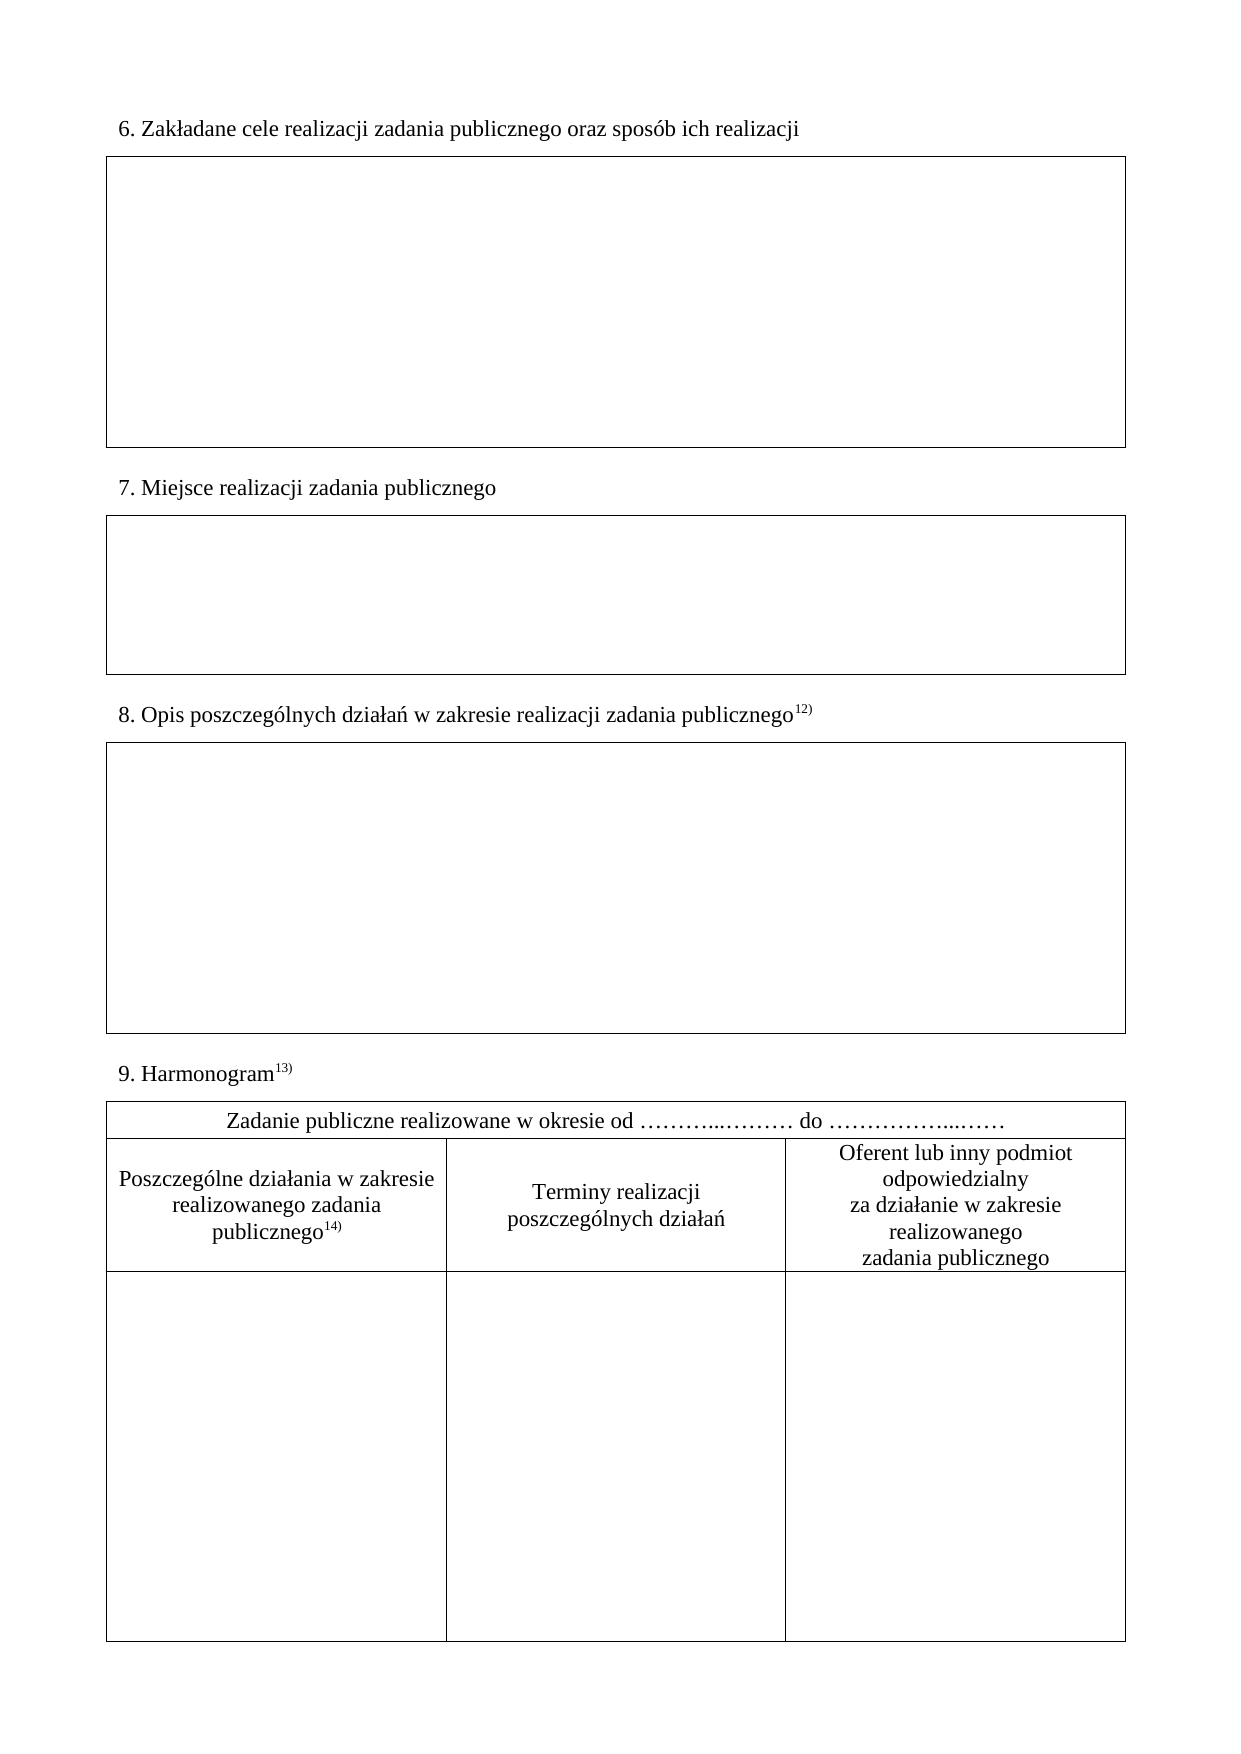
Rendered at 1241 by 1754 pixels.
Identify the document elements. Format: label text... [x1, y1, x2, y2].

table_cell [447, 1272, 785, 1641]
table_cell Terminy realizacji poszczególnych działań [447, 1139, 785, 1271]
text 7. Miejsce realizacji zadania publicznego [118, 474, 1122, 500]
text 8. Opis poszczególnych działań w zakresie realizacji zadania publicznego) [118, 701, 1122, 728]
text 6. Zakładane cele realizacji zadania publicznego oraz sposób ich realizacji [118, 115, 1122, 141]
table_header [107, 157, 1125, 447]
text 9. Harmonogram) [118, 1060, 1122, 1087]
table_header Zadanie publiczne realizowane w okresie od ………...……… do ……………...…… [107, 1102, 1125, 1138]
table_header [107, 516, 1125, 674]
table_header [107, 743, 1125, 1033]
table_cell [107, 1272, 446, 1641]
table_cell Poszczególne działania w zakresie realizowanego zadania publicznego) [107, 1139, 446, 1271]
table_cell [786, 1272, 1125, 1641]
table_cell Oferent lub inny podmiot odpowiedzialny za działanie w zakresie realizowanego zadania publicznego [786, 1139, 1125, 1271]
